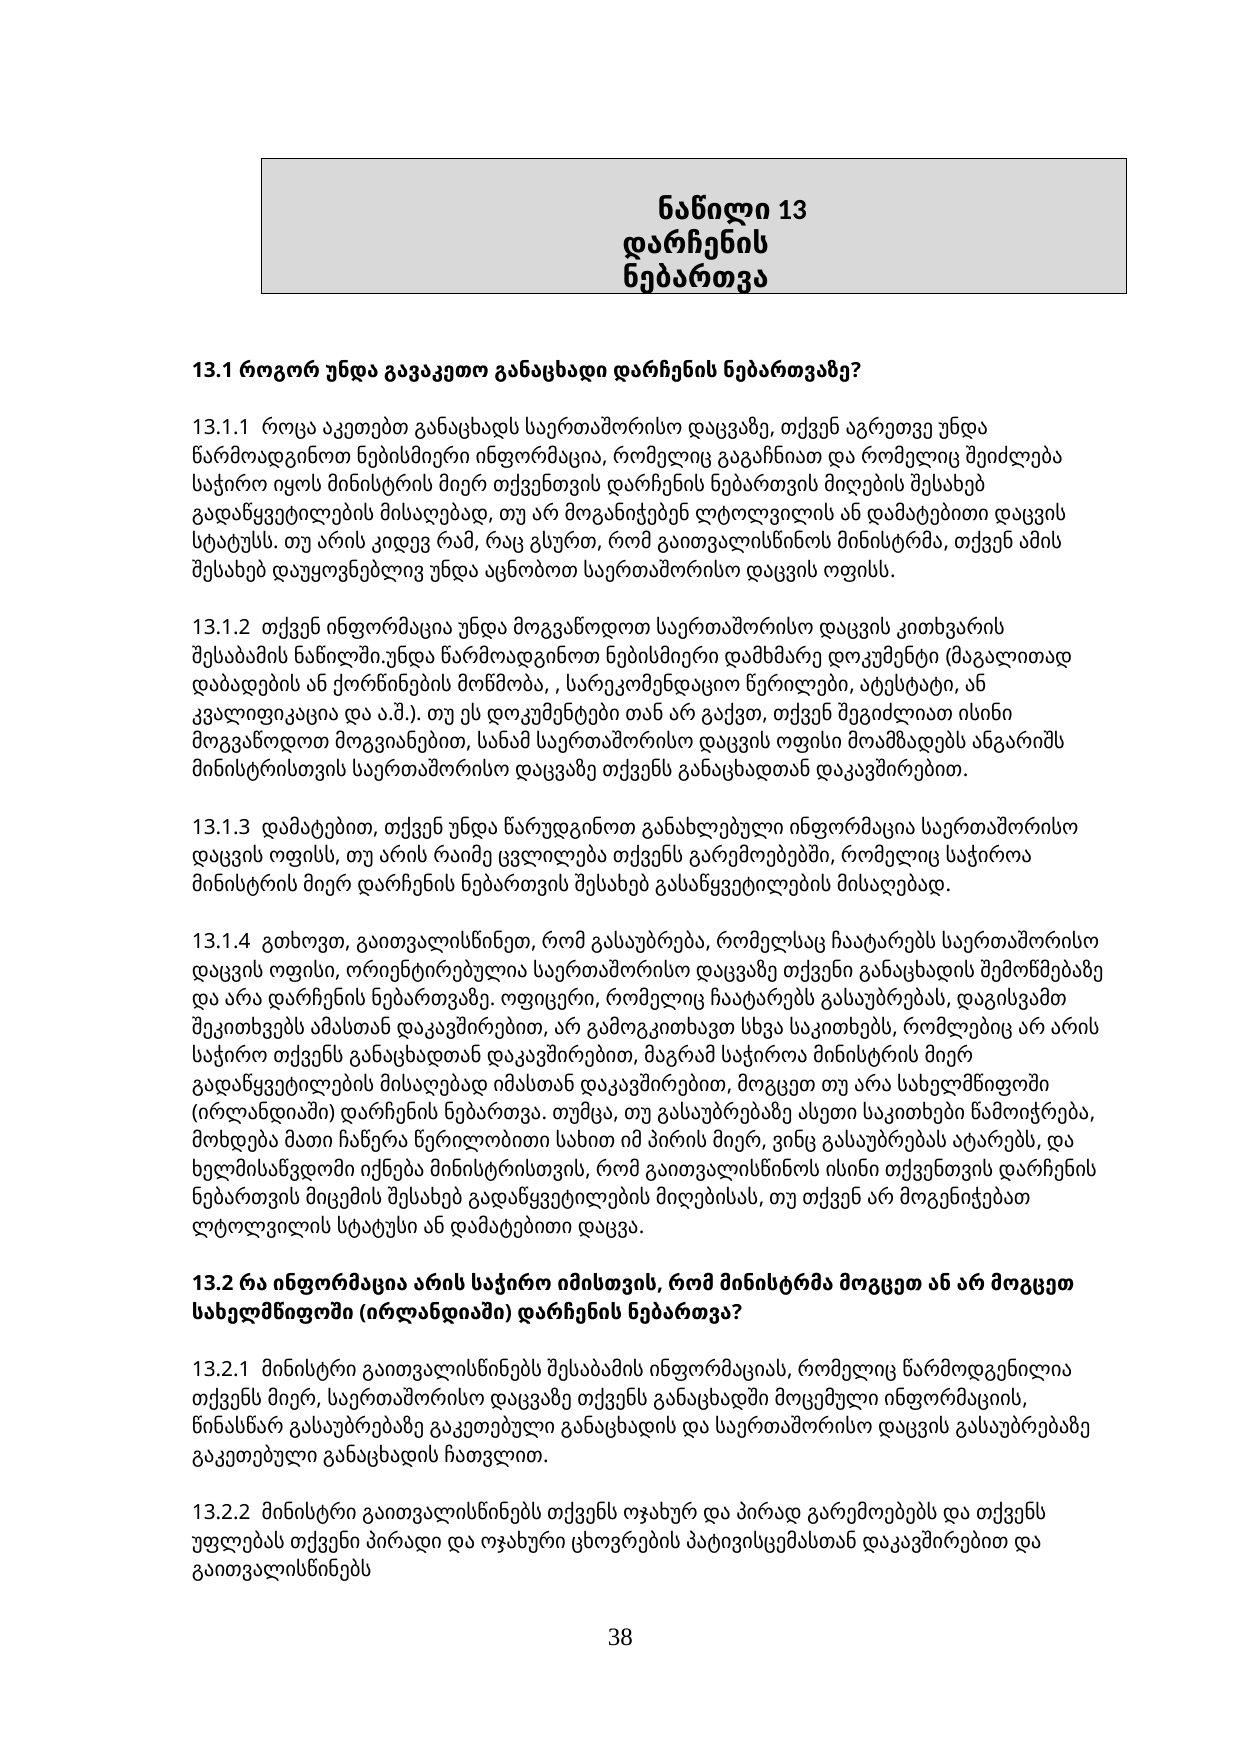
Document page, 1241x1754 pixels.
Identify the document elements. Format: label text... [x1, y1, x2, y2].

text 13.1.1 როცა აკეთებთ განაცხადს საერთაშორისო დაცვაზე, თქვენ აგრეთვე უნდა წარმოადგინოთ ნებისმიერი ინფორმაცია, რომელიც გაგაჩნიათ და რომელიც შეიძლება საჭირო იყოს მინისტრის მიერ თქვენთვის დარჩენის ნებართვის მიღების შესახებ გადაწყვეტილების მისაღებად, თუ არ მოგანიჭებენ ლტოლვილის ან დამატებითი დაცვის სტატუსს. თუ არის კიდევ რამ, რაც გსურთ, რომ გაითვალისწინოს მინისტრმა, თქვენ ამის შესახებ დაუყოვნებლივ უნდა აცნობოთ საერთაშორისო დაცვის ოფისს. [192, 412, 1107, 583]
text 13.1.4 გთხოვთ, გაითვალისწინეთ, რომ გასაუბრება, რომელსაც ჩაატარებს საერთაშორისო დაცვის ოფისი, ორიენტირებულია საერთაშორისო დაცვაზე თქვენი განაცხადის შემოწმებაზე და არა დარჩენის ნებართვაზე. ოფიცერი, რომელიც ჩაატარებს გასაუბრებას, დაგისვამთ შეკითხვებს ამასთან დაკავშირებით, არ გამოგკითხავთ სხვა საკითხებს, რომლებიც არ არის საჭირო თქვენს განაცხადთან დაკავშირებით, მაგრამ საჭიროა მინისტრის მიერ გადაწყვეტილების მისაღებად იმასთან დაკავშირებით, მოგცეთ თუ არა სახელმწიფოში (ირლანდიაში) დარჩენის ნებართვა. თუმცა, თუ გასაუბრებაზე ასეთი საკითხები წამოიჭრება, მოხდება მათი ჩაწერა წერილობითი სახით იმ პირის მიერ, ვინც გასაუბრებას ატარებს, და ხელმისაწვდომი იქნება მინისტრისთვის, რომ გაითვალისწინოს ისინი თქვენთვის დარჩენის ნებართვის მიცემის შესახებ გადაწყვეტილების მიღებისას, თუ თქვენ არ მოგენიჭებათ ლტოლვილის სტატუსი ან დამატებითი დაცვა. [192, 927, 1107, 1239]
text 13.2.2 მინისტრი გაითვალისწინებს თქვენს ოჯახურ და პირად გარემოებებს და თქვენს უფლებას თქვენი პირადი და ოჯახური ცხოვრების პატივისცემასთან დაკავშირებით და გაითვალისწინებს [192, 1497, 1107, 1583]
text 13.1.2 თქვენ ინფორმაცია უნდა მოგვაწოდოთ საერთაშორისო დაცვის კითხვარის შესაბამის ნაწილში.უნდა წარმოადგინოთ ნებისმიერი დამხმარე დოკუმენტი (მაგალითად დაბადების ან ქორწინების მოწმობა, , სარეკომენდაციო წერილები, ატესტატი, ან კვალიფიკაცია და ა.შ.). თუ ეს დოკუმენტები თან არ გაქვთ, თქვენ შეგიძლიათ ისინი მოგვაწოდოთ მოგვიანებით, სანამ საერთაშორისო დაცვის ოფისი მოამზადებს ანგარიშს მინისტრისთვის საერთაშორისო დაცვაზე თქვენს განაცხადთან დაკავშირებით. [192, 612, 1107, 783]
text 13.1 როგორ უნდა გავაკეთო განაცხადი დარჩენის ნებართვაზე? [117, 355, 1107, 383]
text 13.2 რა ინფორმაცია არის საჭირო იმისთვის, რომ მინისტრმა მოგცეთ ან არ მოგცეთ სახელმწიფოში (ირლანდიაში) დარჩენის ნებართვა? [192, 1268, 1107, 1325]
text 13.1.3 დამატებით, თქვენ უნდა წარუდგინოთ განახლებული ინფორმაცია საერთაშორისო დაცვის ოფისს, თუ არის რაიმე ცვლილება თქვენს გარემოებებში, რომელიც საჭიროა მინისტრის მიერ დარჩენის ნებართვის შესახებ გასაწყვეტილების მისაღებად. [192, 812, 1107, 897]
text 13.2.1 მინისტრი გაითვალისწინებს შესაბამის ინფორმაციას, რომელიც წარმოდგენილია თქვენს მიერ, საერთაშორისო დაცვაზე თქვენს განაცხადში მოცემული ინფორმაციის, წინასწარ გასაუბრებაზე გაკეთებული განაცხადის და საერთაშორისო დაცვის გასაუბრებაზე გაკეთებული განაცხადის ჩათვლით. [192, 1354, 1107, 1468]
